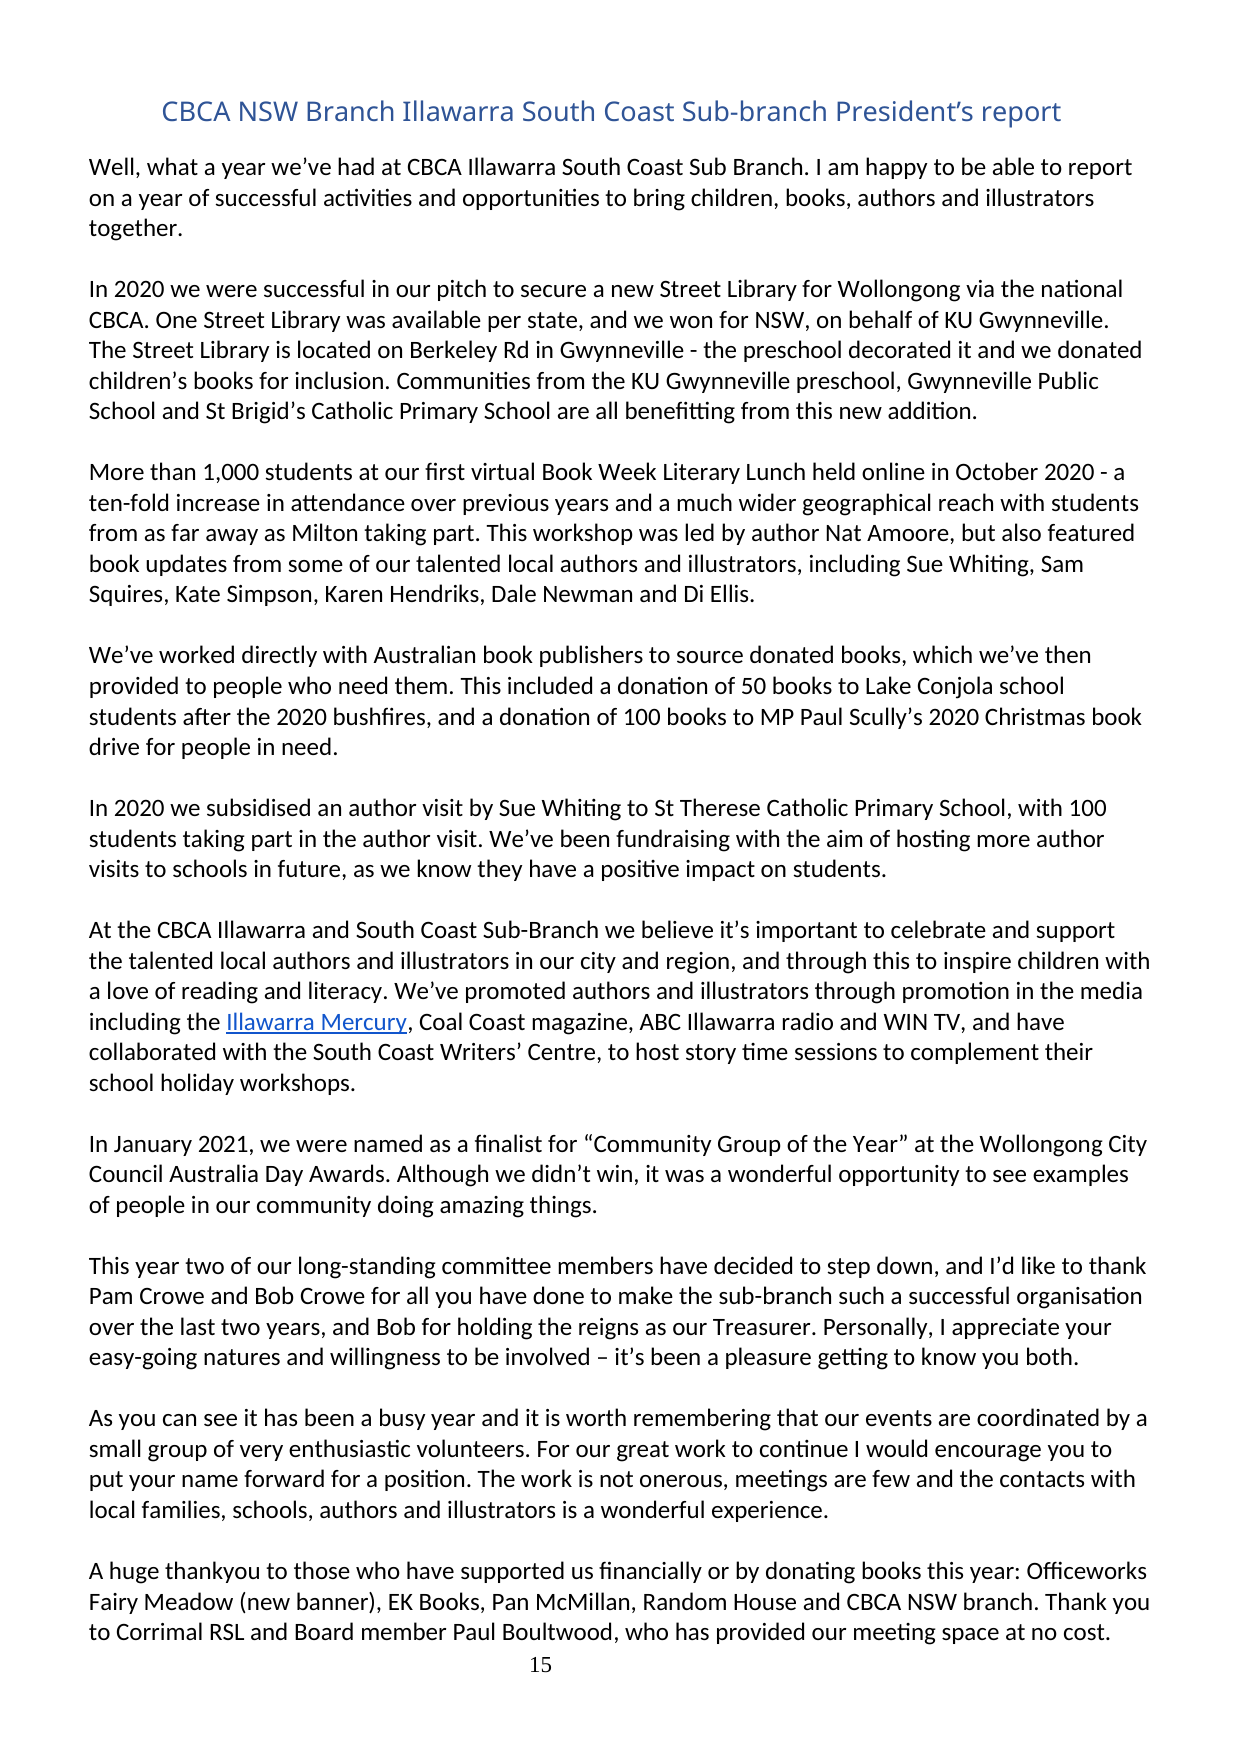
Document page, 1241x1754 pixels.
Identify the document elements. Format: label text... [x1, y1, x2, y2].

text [89, 1555, 1152, 1647]
text Well, what a year we’ve had at CBCA Illawarra South Coast Sub Branch. I am happy to be able to report on a year of successful activities and opportunities to bring children, books, authors and illustrators together. [89, 151, 1152, 243]
subtitle CBCA NSW Branch Illawarra South Coast Sub-branch President’s report [89, 93, 1134, 130]
text This year two of our long-standing committee members have decided to step down, and I’d like to thank Pam Crowe and Bob Crowe for all you have done to make the sub-branch such a successful organisation over the last two years, and Bob for holding the reigns as our Treasurer. Personally, I appreciate your easy-going natures and willingness to be involved – it’s been a pleasure getting to know you both. [89, 1250, 1152, 1372]
text In 2020 we subsidised an author visit by Sue Whiting to St Therese Catholic Primary School, with 100 students taking part in the author visit. We’ve been fundraising with the aim of hosting more author visits to schools in future, as we know they have a positive impact on students. [888, 792, 1152, 884]
text We’ve worked directly with Australian book publishers to source donated books, which we’ve then provided to people who need them. This included a donation of 50 books to Lake Conjola school students after the 2020 bushfires, and a donation of 100 books to MP Paul Scully’s 2020 Christmas book drive for people in need. [89, 639, 1152, 762]
text In January 2021, we were named as a finalist for “Community Group of the Year” at the Wollongong City Council Australia Day Awards. Although we didn’t win, it was a wonderful opportunity to see examples of people in our community doing amazing things. [89, 1128, 1152, 1219]
text As you can see it has been a busy year and it is worth remembering that our events are coordinated by a small group of very enthusiastic volunteers. For our great work to continue I would encourage you to put your name forward for a position. The work is not onerous, meetings are few and the contacts with local families, schools, authors and illustrators is a wonderful experience. [89, 1403, 1152, 1525]
text More than 1,000 students at our first virtual Book Week Literary Lunch held online in October 2020 - a ten-fold increase in attendance over previous years and a much wider geographical reach with students from as far away as Milton taking part. This workshop was led by author Nat Amoore, but also featured book updates from some of our talented local authors and illustrators, including Sue Whiting, Sam Squires, Kate Simpson, Karen Hendriks, Dale Newman and Di Ellis. [89, 456, 1152, 609]
text At the CBCA Illawarra and South Coast Sub-Branch we believe it’s important to celebrate and support the talented local authors and illustrators in our city and region, and through this to inspire children with a love of reading and literacy. We’ve promoted authors and illustrators through promotion in the media including the Illawarra Mercury, Coal Coast magazine, ABC Illawarra radio and WIN TV, and have collaborated with the South Coast Writers’ Centre, to host story time sessions to complement their school holiday workshops. [356, 914, 1152, 1097]
